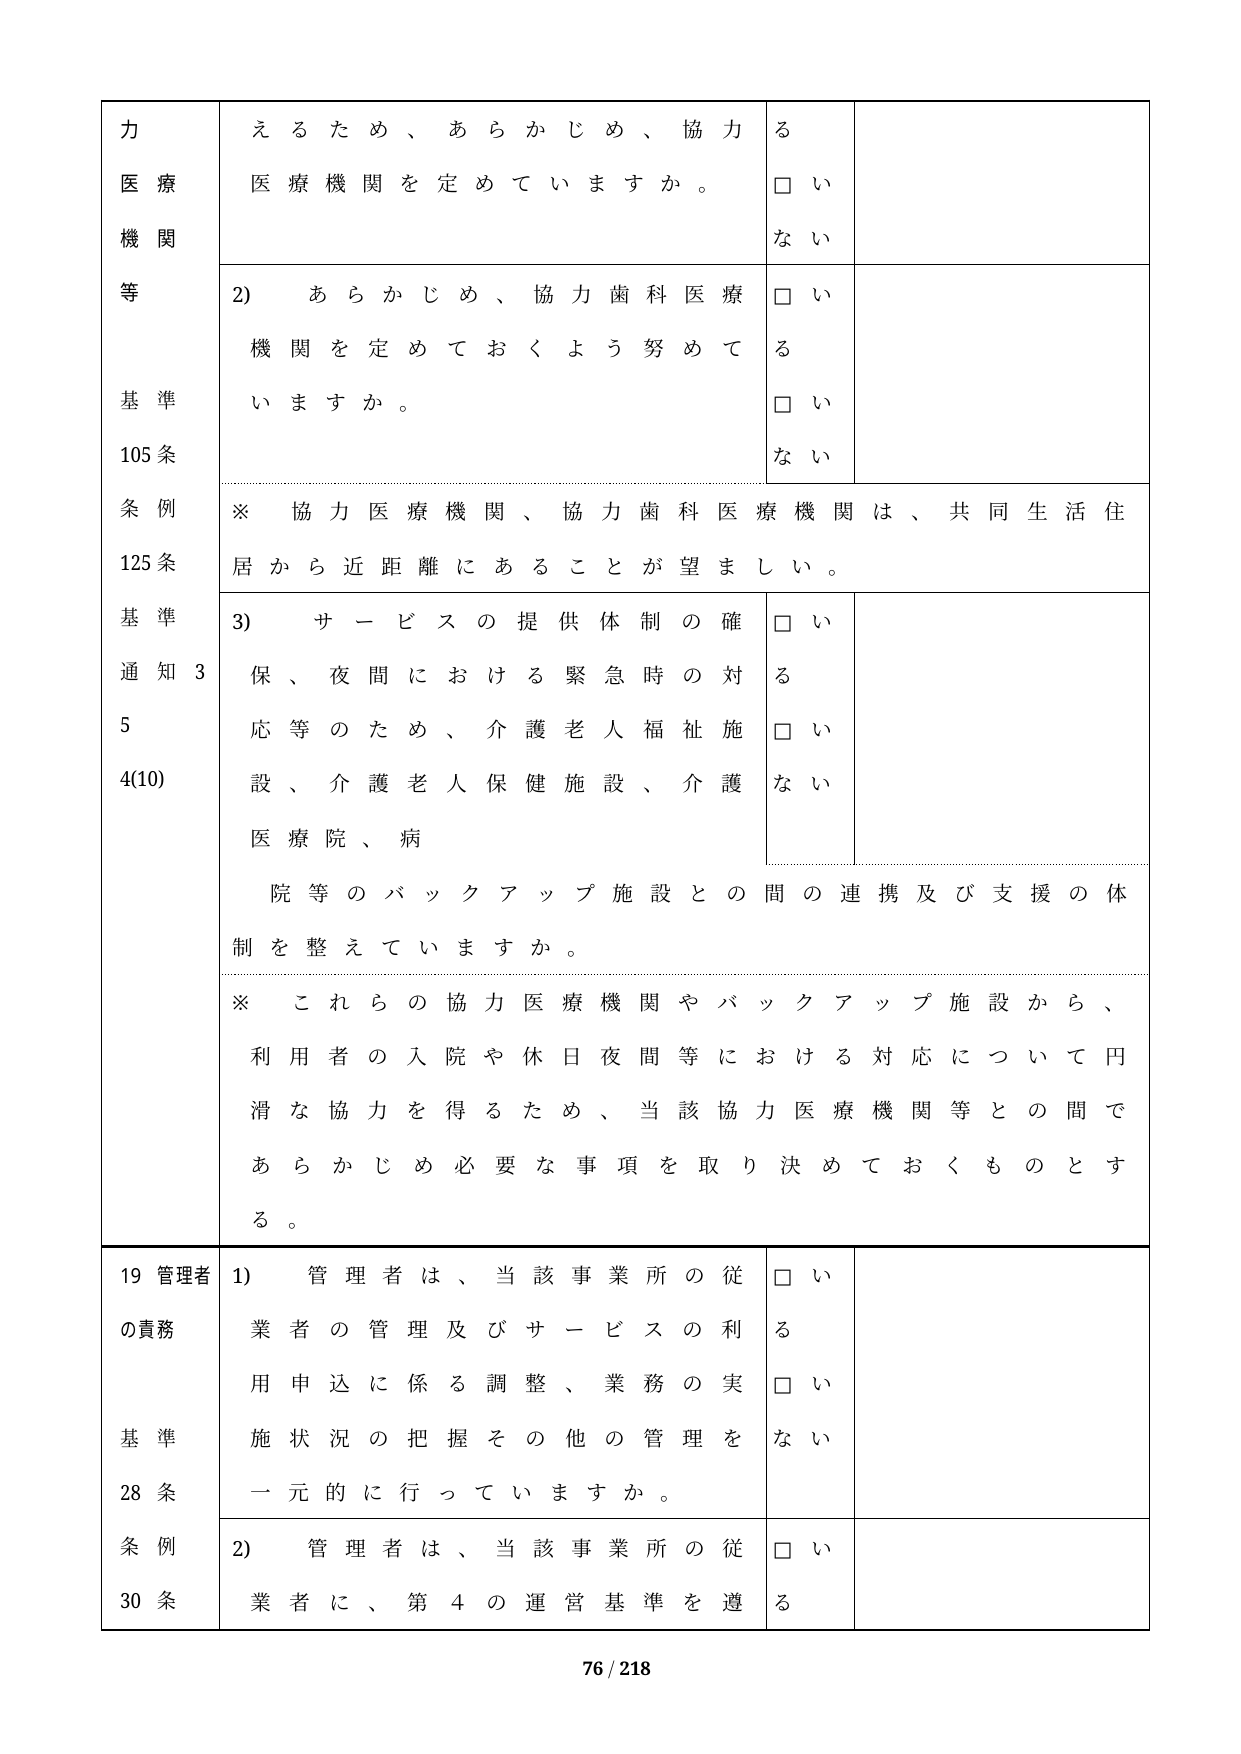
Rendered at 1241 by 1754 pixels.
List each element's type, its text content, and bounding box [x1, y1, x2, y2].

table_cell □いる □いない [767, 265, 854, 483]
table_cell ※ これらの協力医療機関やバックアップ施設から、利用者の入院や休日夜間等における対応について円滑な協力を得るため、当該協力医療機関等との間であらかじめ必要な事項を取り決めておくものとする。 [220, 974, 1149, 1245]
table_cell [855, 593, 1149, 864]
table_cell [220, 102, 766, 264]
table_cell 3) サービスの提供体制の確保、夜間における緊急時の対応等のため、介護老人福祉施設、介護老人保健施設、介護医療院、病 [220, 593, 766, 864]
table_cell [855, 265, 1149, 483]
table_cell [855, 102, 1149, 264]
table_cell ※ 協力医療機関、協力歯科医療機関は、共同生活住居から近距離にあることが望ましい。 [220, 483, 1149, 592]
table_cell □いる □いない [767, 1248, 854, 1518]
table_cell [855, 1248, 1149, 1518]
table_cell □いる □いない [767, 102, 854, 264]
table_cell [855, 1519, 1149, 1629]
table_cell 19 管理者の責務 基準28条 条例30条 [102, 1248, 219, 1629]
table_cell 院等のバックアップ施設との間の連携及び支援の体制を整えていますか。 [220, 864, 1149, 973]
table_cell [102, 102, 219, 1245]
table_cell 1) 管理者は、当該事業所の従業者の管理及びサービスの利用申込に係る調整、業務の実施状況の把握その他の管理を一元的に行っていますか。 [220, 1248, 766, 1518]
table_cell □いる □いない [767, 1519, 854, 1629]
table_cell □いる □いない [767, 593, 854, 864]
table_cell 2) あらかじめ、協力歯科医療機関を定めておくよう努めていますか。 [220, 265, 766, 483]
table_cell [220, 1519, 766, 1629]
